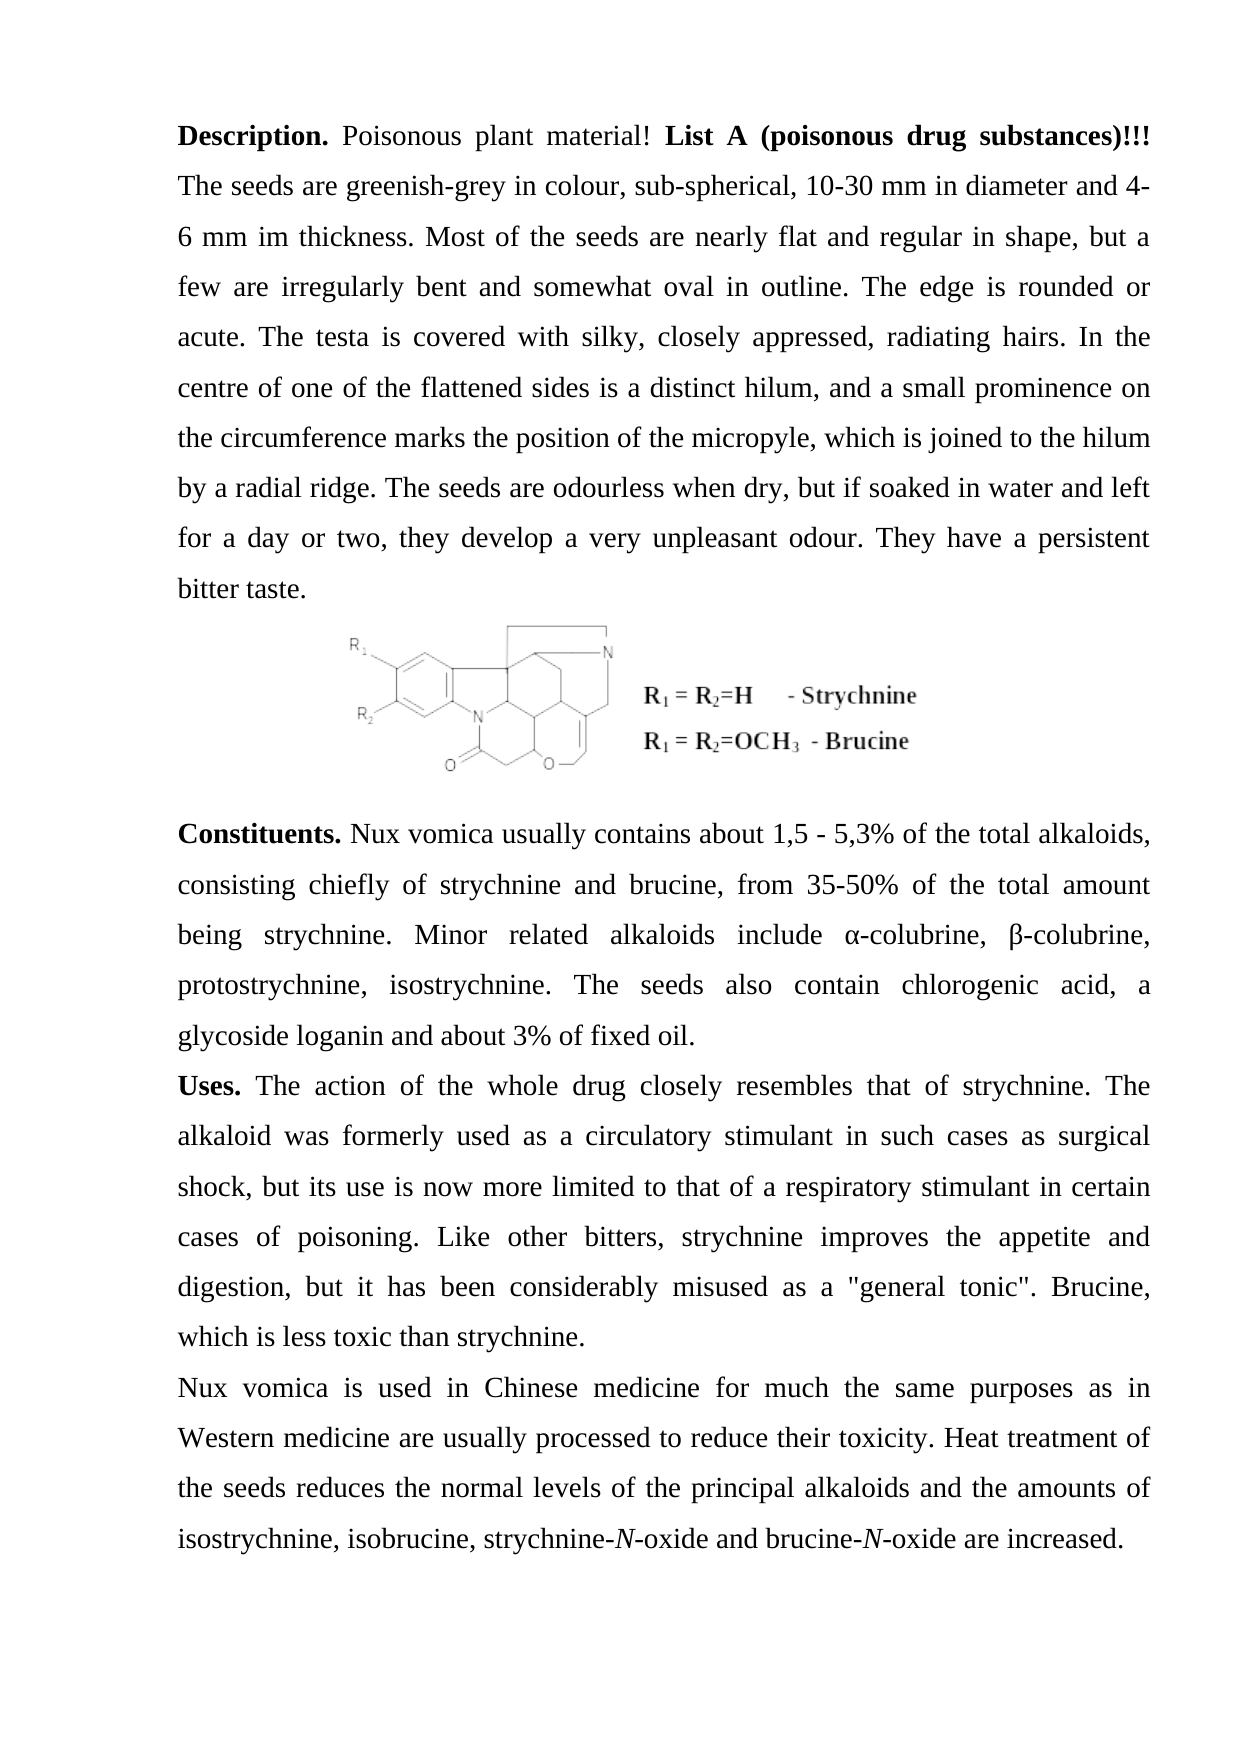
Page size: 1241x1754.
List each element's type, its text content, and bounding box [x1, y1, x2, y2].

text Description. Poisonous plant material! List A (poisonous drug substances)!!! The seeds are greenish-grey in colour, sub-spherical, 10- in diameter and 4- im thickness. Most of the seeds are nearly flat and regular in shape, but a few are irregularly bent and somewhat oval in outline. The edge is rounded or acute. The testa is covered with silky, closely appressed, radiating hairs. In the centre of one of the flattened sides is a distinct hilum, and a small prominence on the circumference marks the position of the micropyle, which is joined to the hilum by a radial ridge. The seeds are odourless when dry, but if soaked in water and left for a day or two, they develop a very unpleasant odour. They have a persistent bitter taste. [177, 118, 1152, 604]
text Nux vomica is used in Chinese medicine for much the same purposes as in Western medicine are usually processed to reduce their toxicity. Heat treatment of the seeds reduces the normal levels of the principal alkaloids and the amounts of isostrychnine, isobrucine, strychnine-N-oxide and brucine-N-oxide are increased. [177, 1370, 1152, 1554]
text Uses. The action of the whole drug closely resembles that of strychnine. The alkaloid was formerly used as a circulatory stimulant in such cases as surgical shock, but its use is now more limited to that of a respiratory stimulant in certain cases of poisoning. Like other bitters, strychnine improves the appetite and digestion, but it has been considerably misused as a "general tonic". Brucine, which is less toxic than strychnine. [177, 1068, 1152, 1353]
text Constituents. Nux vomica usually contains about 1,5 - 5,3% of the total alkaloids, consisting chiefly of strychnine and brucine, from 35-50% of the total amount being strychnine. Minor related alkaloids include α-colubrine, β-colubrine, protostrychnine, isostrychnine. The seeds also contain chlorogenic acid, a glycoside loganin and about 3% of fixed oil. [177, 816, 1152, 1051]
